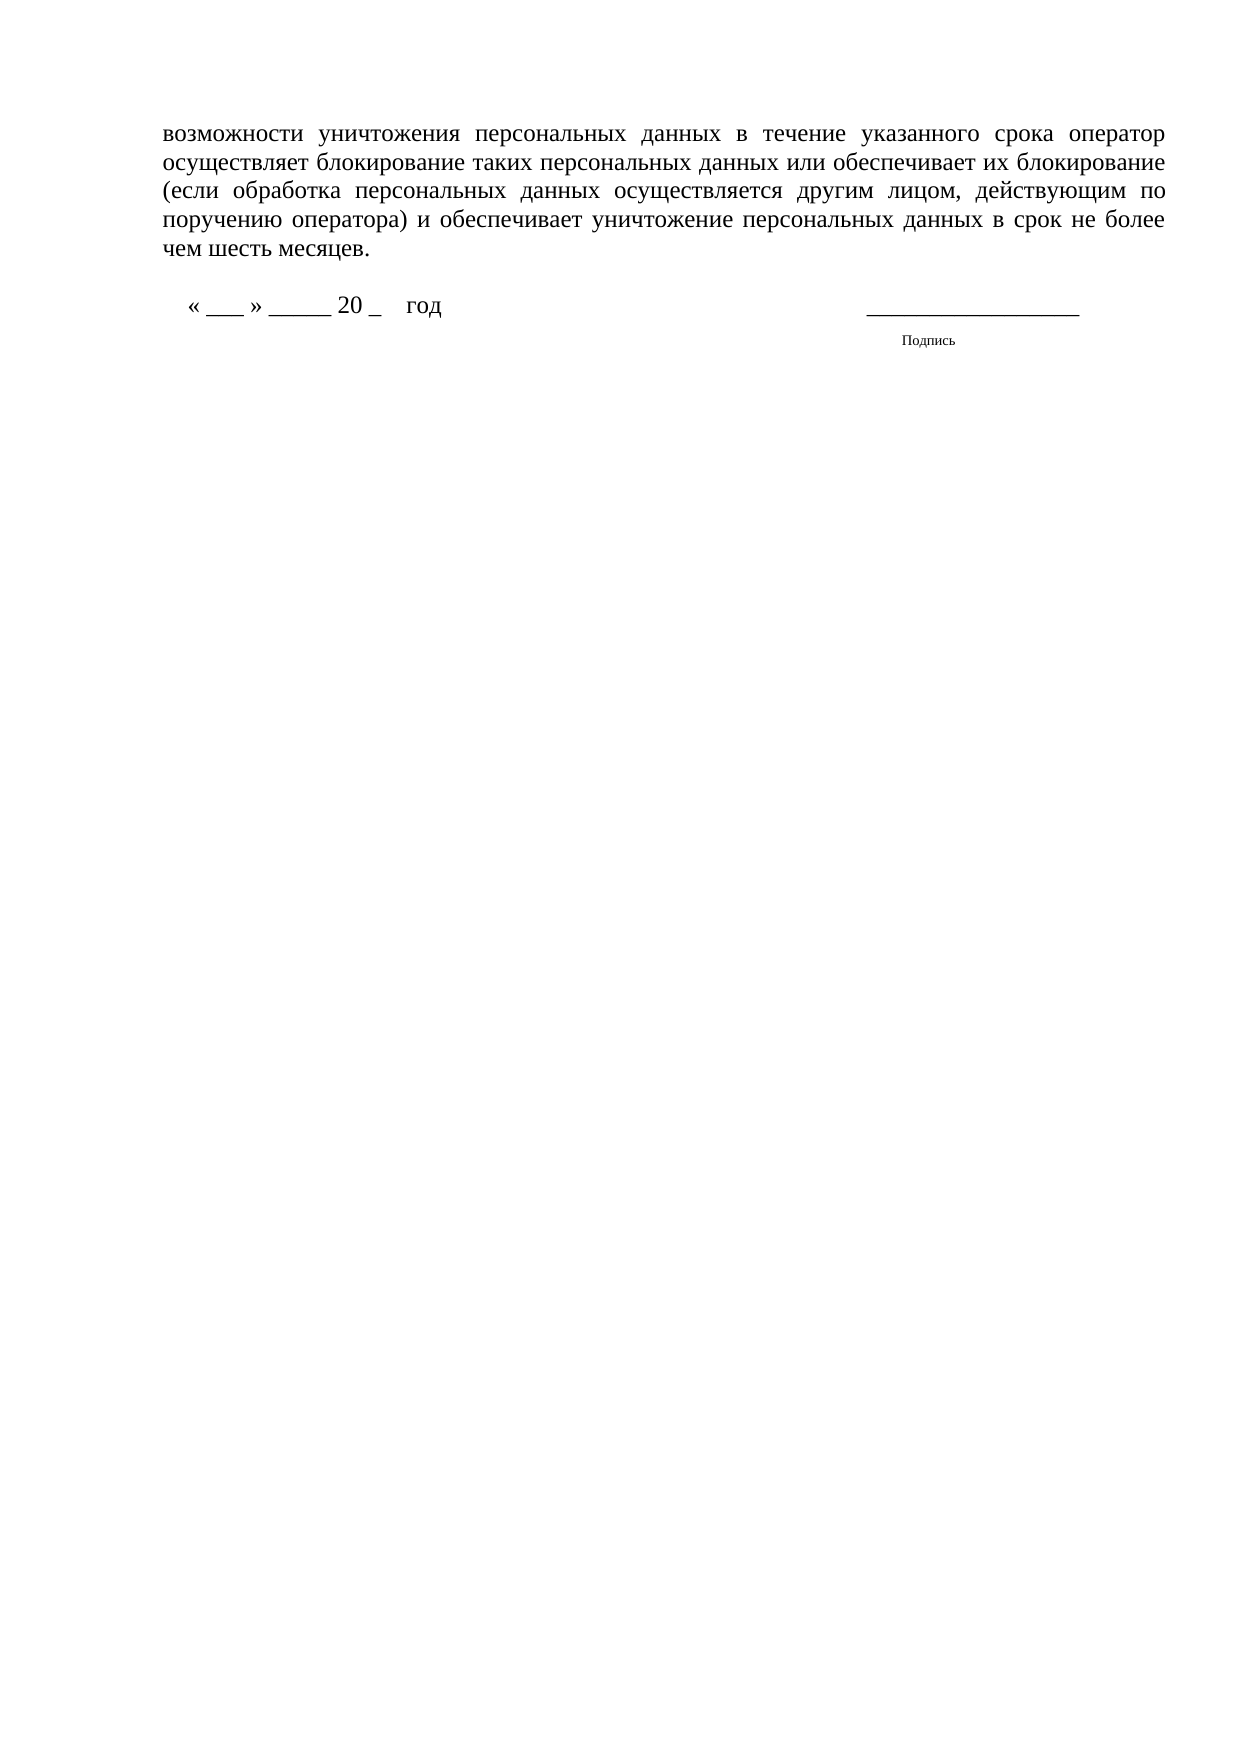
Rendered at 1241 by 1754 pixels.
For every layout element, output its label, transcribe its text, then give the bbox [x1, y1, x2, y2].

text « ___ » _____ 20 _ год _________________ [162, 291, 1167, 319]
text Подпись [162, 319, 1167, 348]
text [162, 118, 1167, 262]
